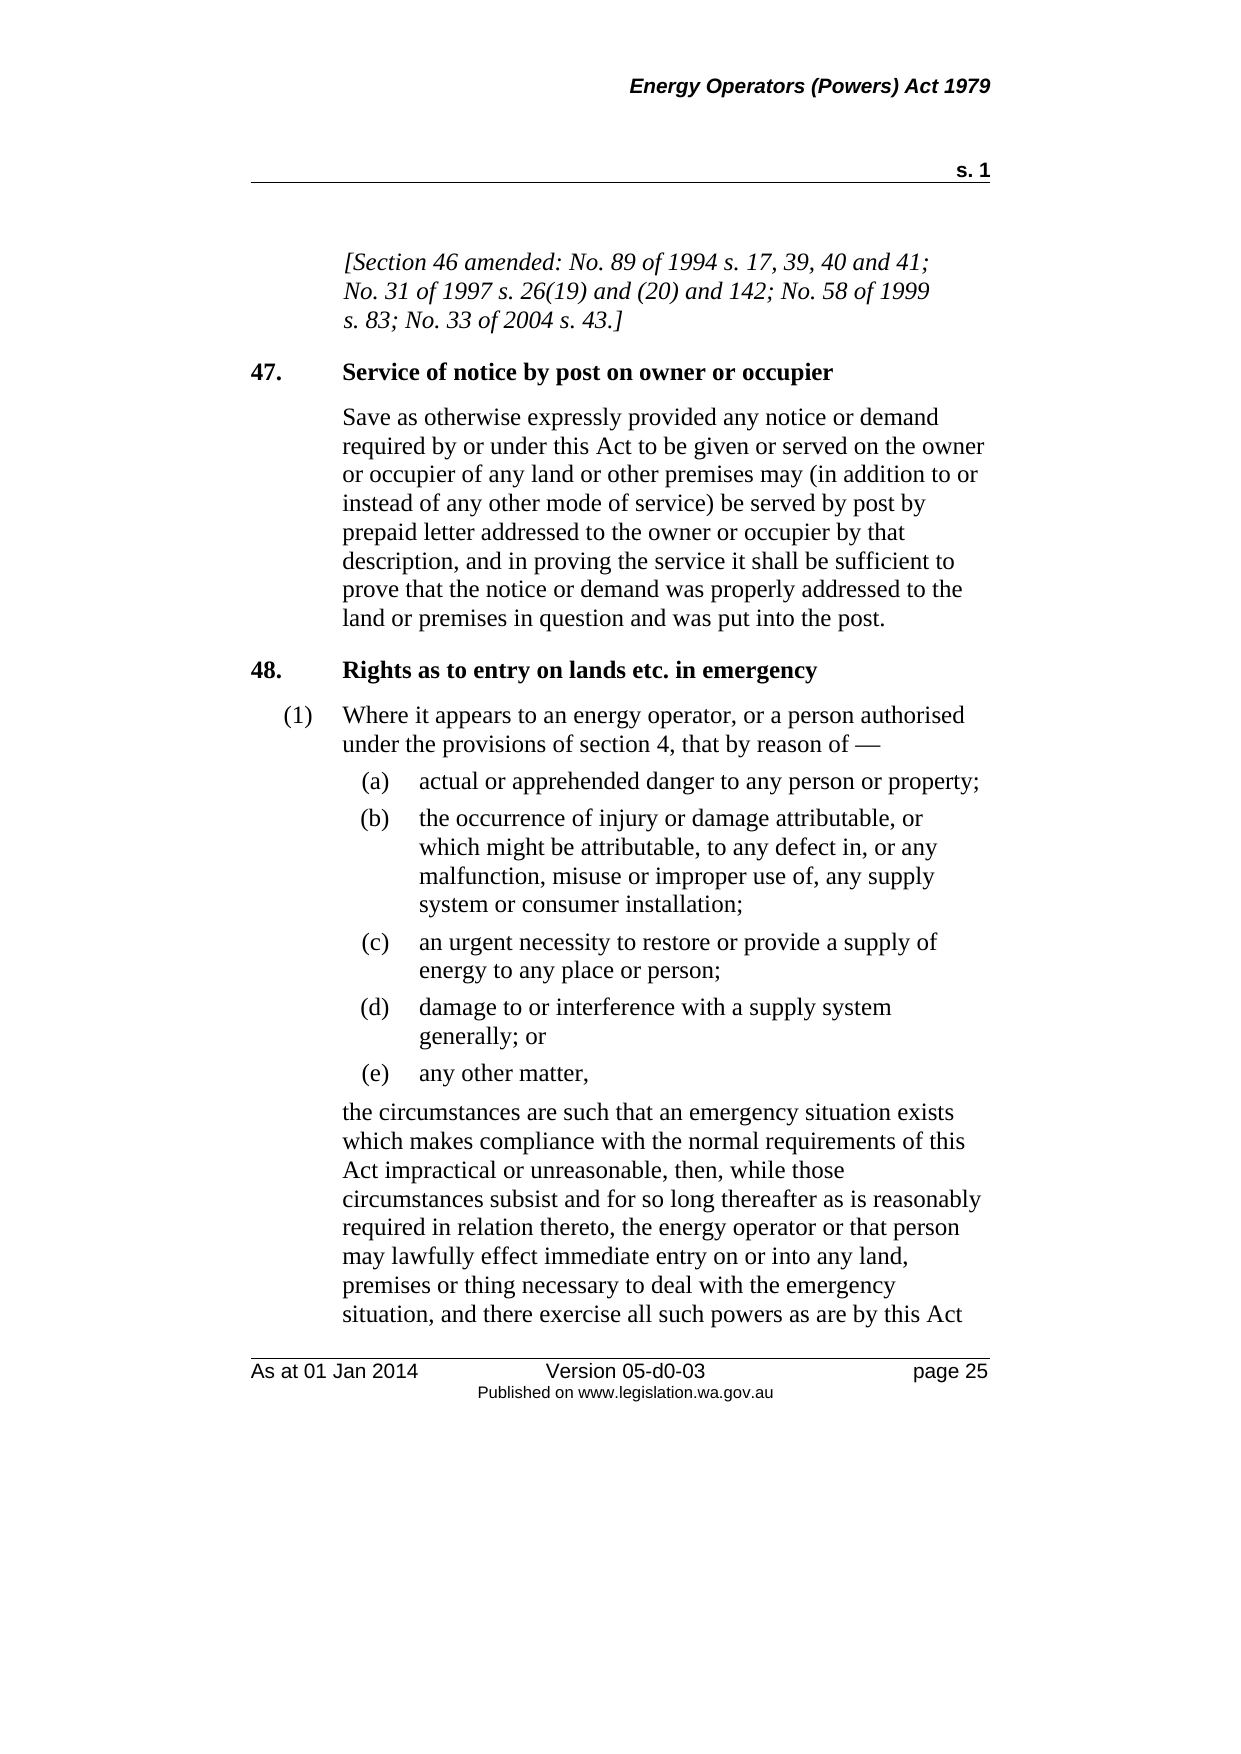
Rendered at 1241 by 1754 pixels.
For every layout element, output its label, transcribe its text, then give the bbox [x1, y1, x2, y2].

subtitle 48. Rights as to entry on lands etc. in emergency [251, 655, 990, 684]
text (b) the occurrence of injury or damage attributable, or which might be attributable, to any defect in, or any malfunction, misuse or improper use of, any supply system or consumer installation; [251, 803, 990, 918]
subtitle 47. Service of notice by post on owner or occupier [251, 357, 990, 385]
text (a) actual or apprehended danger to any person or property; [251, 766, 990, 795]
text (c) an urgent necessity to restore or provide a supply of energy to any place or person; [251, 927, 990, 984]
text (d) damage to or interference with a supply system generally; or [251, 992, 990, 1050]
text (1) Where it appears to an energy operator, or a person authorised under the provisions of section 4, that by reason of — [251, 700, 990, 758]
text Save as otherwise expressly provided any notice or demand required by or under this Act to be given or served on the owner or occupier of any land or other premises may (in addition to or instead of any other mode of service) be served by post by prepaid letter addressed to the owner or occupier by that description, and in proving the service it shall be sufficient to prove that the notice or demand was properly addressed to the land or premises in question and was put into the post. [251, 402, 990, 632]
text (e) any other matter, [251, 1058, 990, 1087]
text [Section 46 amended: No. 89 of 1994 s. 17, 39, 40 and 41; No. 31 of 1997 s. 26(19) and (20) and 142; No. 58 of 1999 s. 83; No. 33 of 2004 s. 43.] [251, 247, 990, 334]
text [251, 1097, 990, 1327]
